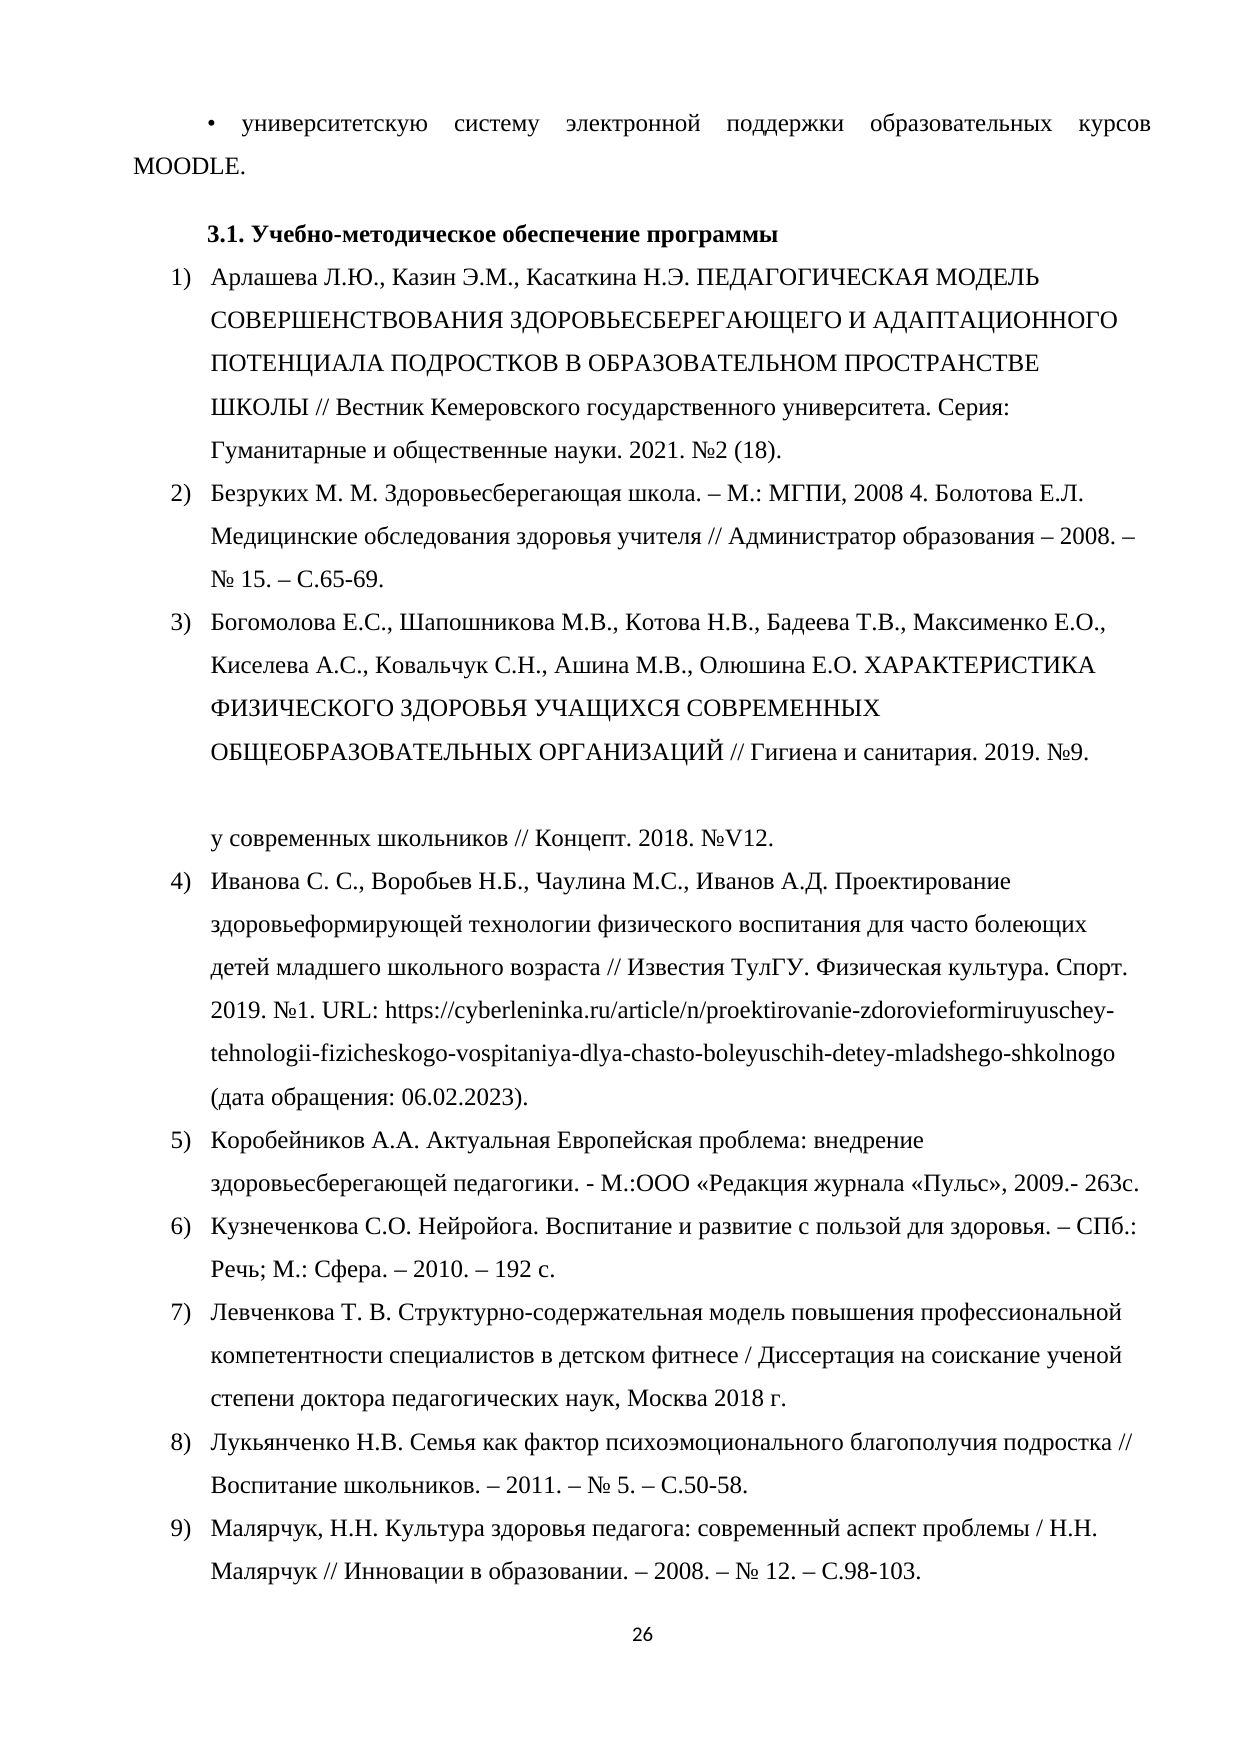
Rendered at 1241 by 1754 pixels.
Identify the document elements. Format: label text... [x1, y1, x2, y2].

list Коробейников А.А. Актуальная Европейская проблема: внедрение здоровьесберегающей педагогики. - М.:ООО «Редакция журнала «Пульс», 2009.- 263с. [170, 1125, 1152, 1197]
text 3.1. Учебно-методическое обеспечение программы [133, 219, 1152, 248]
text • университетскую систему электронной поддержки образовательных курсов MOODLE. [133, 108, 1152, 180]
list Малярчук, Н.Н. Культура здоровья педагога: современный аспект проблемы / Н.Н. Малярчук // Инновации в образовании. – 2008. – № 12. – С.98-103. [170, 1513, 1152, 1585]
list Безруких М. М. Здоровьесберегающая школа. – М.: МГПИ, 2008 4. Болотова Е.Л. Медицинские обследования здоровья учителя // Администратор образования – 2008. – № 15. – С.65-69. [170, 478, 1152, 593]
list Иванова С. С., Воробьев Н.Б., Чаулина М.С., Иванов А.Д. Проектирование здоровьеформирующей технологии физического воспитания для часто болеющих детей младшего школьного возраста // Известия ТулГУ. Физическая культура. Спорт. 2019. №1. URL: https://cyberleninka.ru/article/n/proektirovanie-zdorovieformiruyuschey-tehnologii-fizicheskogo-vospitaniya-dlya-chasto-boleyuschih-detey-mladshego-shkolnogo (дата обращения: 06.02.2023). [170, 866, 1152, 1110]
list Арлашева Л.Ю., Казин Э.М., Касаткина Н.Э. ПЕДАГОГИЧЕСКАЯ МОДЕЛЬ СОВЕРШЕНСТВОВАНИЯ ЗДОРОВЬЕСБЕРЕГАЮЩЕГО И АДАПТАЦИОННОГО ПОТЕНЦИАЛА ПОДРОСТКОВ В ОБРАЗОВАТЕЛЬНОМ ПРОСТРАНСТВЕ ШКОЛЫ // Вестник Кемеровского государственного университета. Серия: Гуманитарные и общественные науки. 2021. №2 (18). [170, 262, 1152, 463]
list Богомолова Е.С., Шапошникова М.В., Котова Н.В., Бадеева Т.В., Максименко Е.О., Киселева А.С., Ковальчук С.Н., Ашина М.В., Олюшина Е.О. ХАРАКТЕРИСТИКА ФИЗИЧЕСКОГО ЗДОРОВЬЯ УЧАЩИХСЯ СОВРЕМЕННЫХ ОБЩЕОБРАЗОВАТЕЛЬНЫХ ОРГАНИЗАЦИЙ // Гигиена и санитария. 2019. №9. Гилева А.В., Кочнев К.Д, Проблема формирования ценностного отношения к здоровью у современных школьников // Концепт. 2018. №V12. [170, 607, 1152, 852]
list Кузнеченкова С.О. Нейройога. Воспитание и развитие с пользой для здоровья. – СПб.: Речь; М.: Сфера. – 2010. – 192 с. [170, 1211, 1152, 1283]
list Лукьянченко Н.В. Семья как фактор психоэмоционального благополучия подростка // Воспитание школьников. – 2011. – № 5. – С.50-58. [170, 1427, 1152, 1498]
list Левченкова Т. В. Структурно-содержательная модель повышения профессиональной компетентности специалистов в детском фитнесе / Диссертация на соискание ученой степени доктора педагогических наук, Москва 2018 г. [170, 1297, 1152, 1412]
